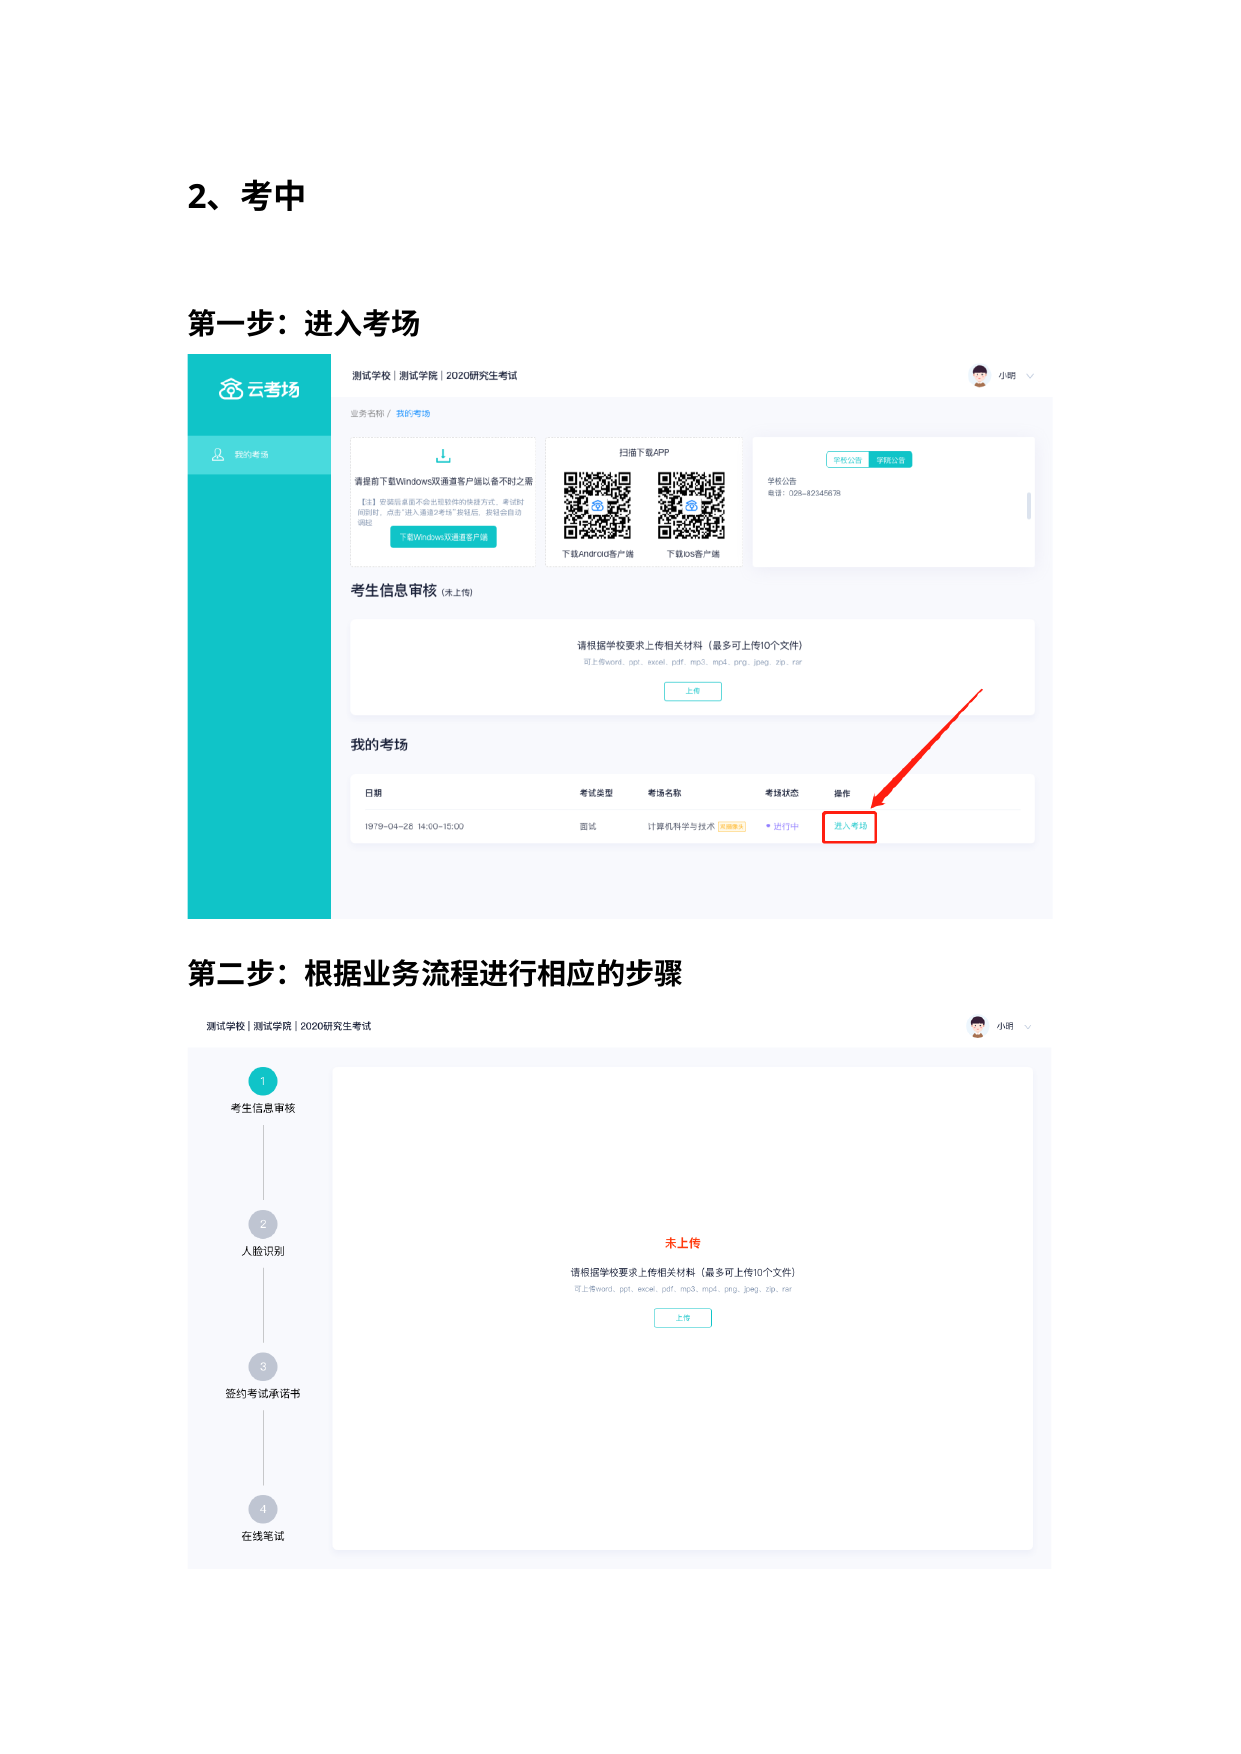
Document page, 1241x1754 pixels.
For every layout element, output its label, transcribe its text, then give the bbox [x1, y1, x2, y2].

picture [187, 1004, 1052, 1569]
subtitle 考中 [187, 162, 1053, 227]
subtitle 第二步：根据业务流程进行相应的步骤 [187, 939, 1053, 1004]
subtitle 第一步：进入考场 [187, 289, 1053, 354]
picture [187, 354, 1053, 919]
